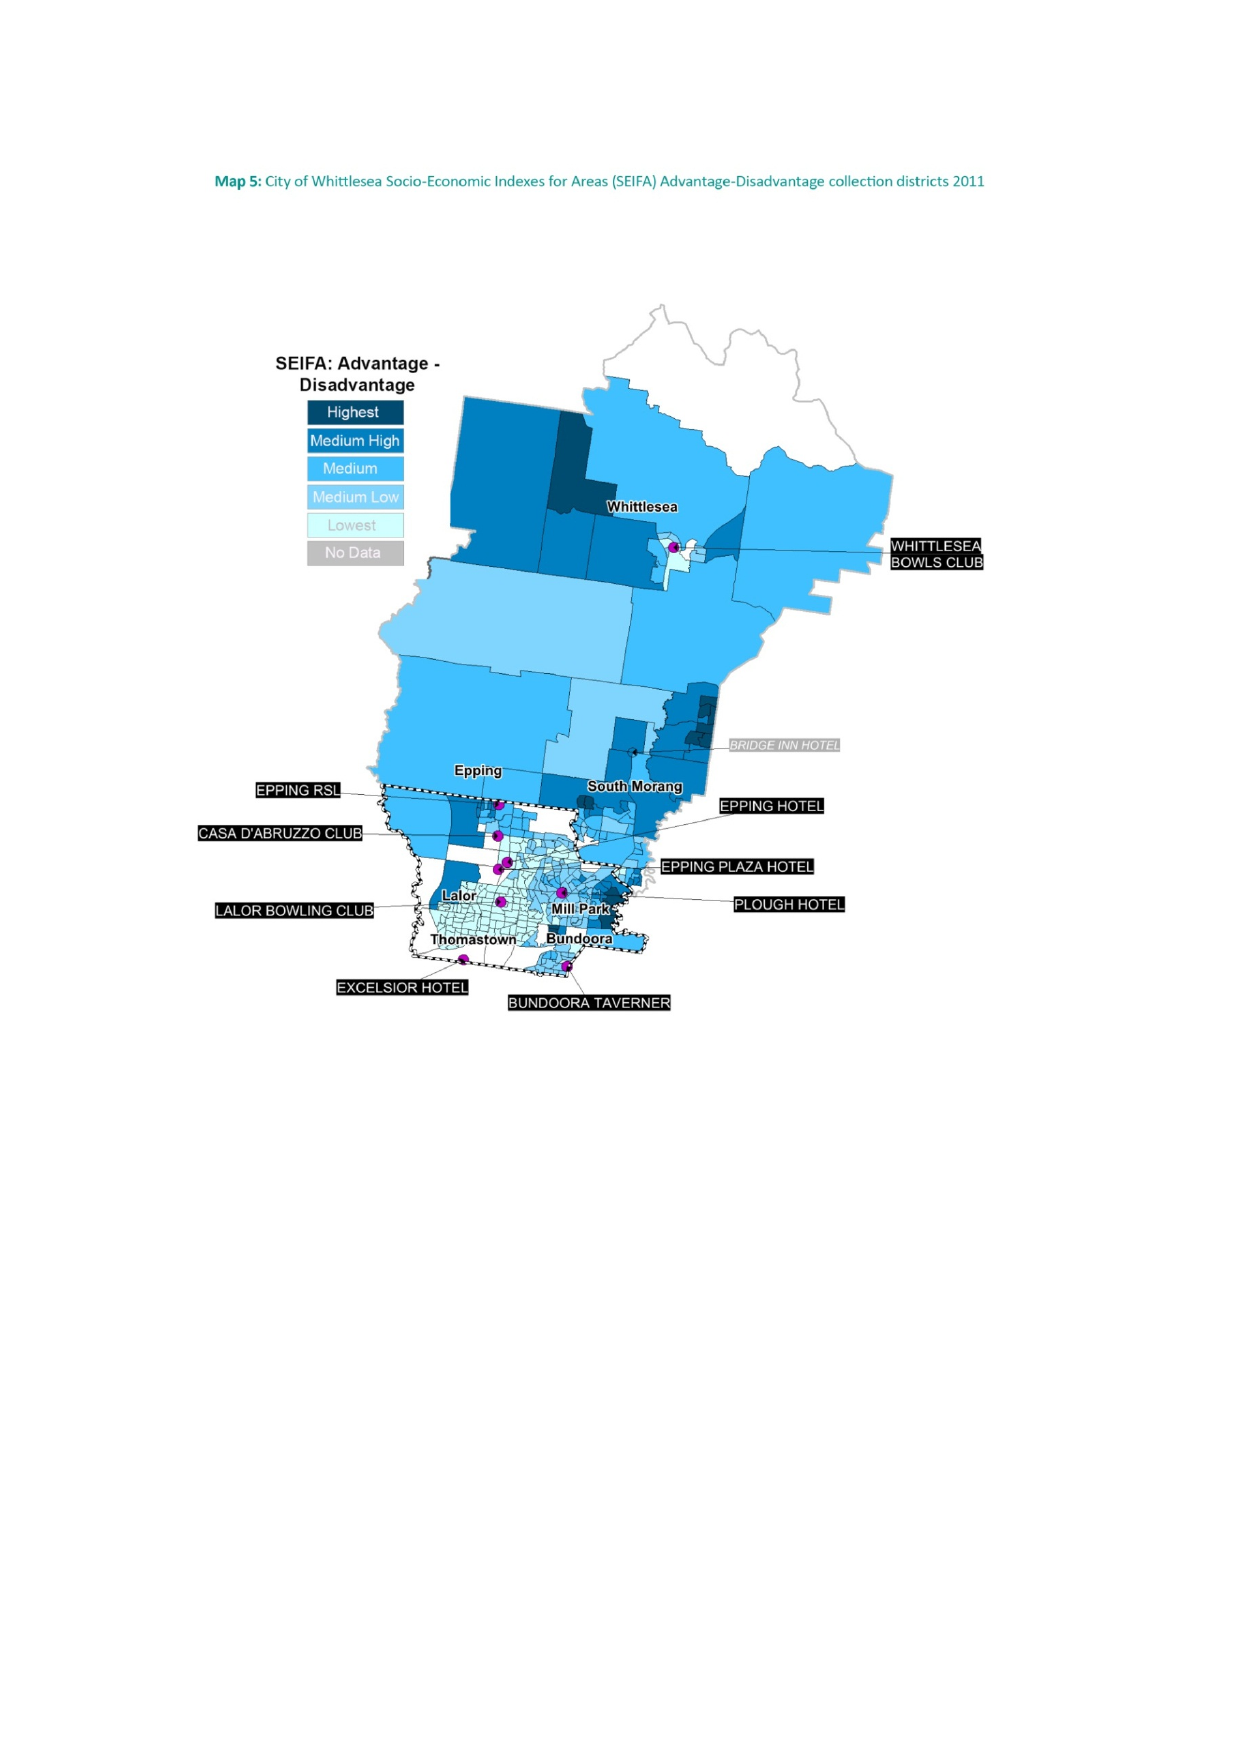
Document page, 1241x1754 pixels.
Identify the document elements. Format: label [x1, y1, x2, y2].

picture [150, 115, 1049, 1261]
